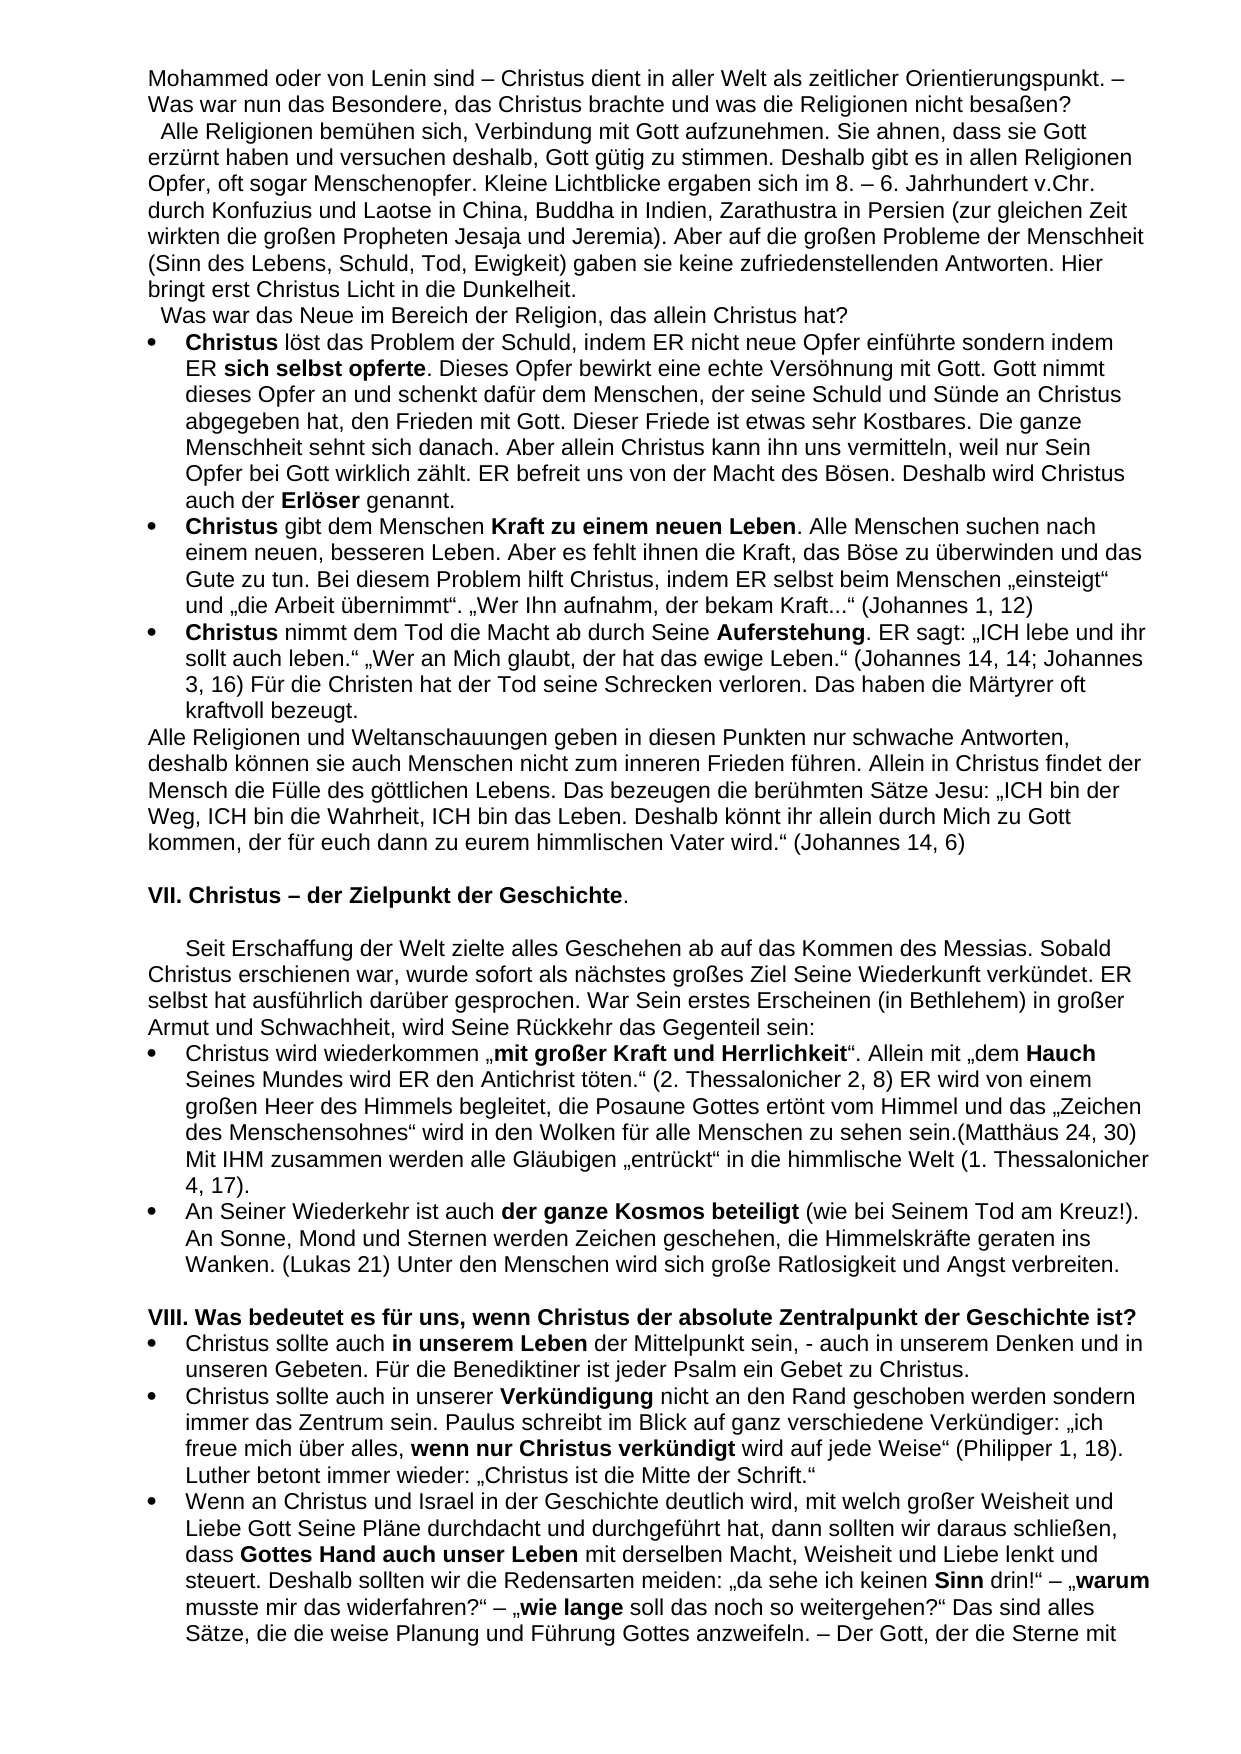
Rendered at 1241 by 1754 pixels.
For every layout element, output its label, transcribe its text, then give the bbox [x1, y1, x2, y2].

text Seit Erschaffung der Welt zielte alles Geschehen ab auf das Kommen des Messias. Sobald Christus erschienen war, wurde sofort als nächstes großes Ziel Seine Wiederkunft verkündet. ER selbst hat ausführlich darüber gesprochen. War Sein erstes Erscheinen (in Bethlehem) in großer Armut und Schwachheit, wird Seine Rückkehr das Gegenteil sein: [148, 935, 1152, 1040]
text Alle Religionen und Weltanschauungen geben in diesen Punkten nur schwache Antworten, deshalb können sie auch Menschen nicht zum inneren Frieden führen. Allein in Christus findet der Mensch die Fülle des göttlichen Lebens. Das bezeugen die berühmten Sätze Jesu: „ICH bin der Weg, ICH bin die Wahrheit, ICH bin das Leben. Deshalb könnt ihr allein durch Mich zu Gott kommen, der für euch dann zu eurem himmlischen Vater wird.“ (Johannes 14, 6) [148, 724, 1152, 856]
list Christus wird wiederkommen „mit großer Kraft und Herrlichkeit“. Allein mit „dem Hauch Seines Mundes wird ER den Antichrist töten.“ (2. Thessalonicher 2, 8) ER wird von einem großen Heer des Himmels begleitet, die Posaune Gottes ertönt vom Himmel und das „Zeichen des Menschensohnes“ wird in den Wolken für alle Menschen zu sehen sein.(Matthäus 24, 30) Mit IHM zusammen werden alle Gläubigen „entrückt“ in die himmlische Welt (1. Thessalonicher 4, 17). [148, 1040, 1152, 1198]
list Christus nimmt dem Tod die Macht ab durch Seine Auferstehung. ER sagt: „ICH lebe und ihr sollt auch leben.“ „Wer an Mich glaubt, der hat das ewige Leben.“ (Johannes 14, 14; Johannes 3, 16) Für die Christen hat der Tod seine Schrecken verloren. Das haben die Märtyrer oft kraftvoll bezeugt. [148, 618, 1152, 724]
list Christus sollte auch in unserem Leben der Mittelpunkt sein, - auch in unserem Denken und in unseren Gebeten. Für die Benediktiner ist jeder Psalm ein Gebet zu Christus. [148, 1330, 1152, 1383]
text Was war das Neue im Bereich der Religion, das allein Christus hat? [148, 302, 1152, 328]
text VII. Christus – der Zielpunkt der Geschichte. [148, 882, 1152, 908]
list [148, 1488, 1152, 1646]
text Alle Religionen bemühen sich, Verbindung mit Gott aufzunehmen. Sie ahnen, dass sie Gott erzürnt haben und versuchen deshalb, Gott gütig zu stimmen. Deshalb gibt es in allen Religionen Opfer, oft sogar Menschenopfer. Kleine Lichtblicke ergaben sich im 8. – 6. Jahrhundert v.Chr. durch Konfuzius und Laotse in China, Buddha in Indien, Zarathustra in Persien (zur gleichen Zeit wirkten die großen Propheten Jesaja und Jeremia). Aber auf die großen Probleme der Menschheit (Sinn des Lebens, Schuld, Tod, Ewigkeit) gaben sie keine zufriedenstellenden Antworten. Hier bringt erst Christus Licht in die Dunkelheit. [148, 118, 1152, 302]
text VIII. Was bedeutet es für uns, wenn Christus der absolute Zentralpunkt der Geschichte ist? [148, 1304, 1152, 1330]
list Christus gibt dem Menschen Kraft zu einem neuen Leben. Alle Menschen suchen nach einem neuen, besseren Leben. Aber es fehlt ihnen die Kraft, das Böse zu überwinden und das Gute zu tun. Bei diesem Problem hilft Christus, indem ER selbst beim Menschen „einsteigt“ und „die Arbeit übernimmt“. „Wer Ihn aufnahm, der bekam Kraft...“ (Johannes 1, 12) [148, 513, 1152, 618]
list An Seiner Wiederkehr ist auch der ganze Kosmos beteiligt (wie bei Seinem Tod am Kreuz!). An Sonne, Mond und Sternen werden Zeichen geschehen, die Himmelskräfte geraten ins Wanken. (Lukas 21) Unter den Menschen wird sich große Ratlosigkeit und Angst verbreiten. [148, 1198, 1152, 1277]
list Christus sollte auch in unserer Verkündigung nicht an den Rand geschoben werden sondern immer das Zentrum sein. Paulus schreibt im Blick auf ganz verschiedene Verkündiger: „ich freue mich über alles, wenn nur Christus verkündigt wird auf jede Weise“ (Philipper 1, 18). Luther betont immer wieder: „Christus ist die Mitte der Schrift.“ [148, 1383, 1152, 1488]
list Christus löst das Problem der Schuld, indem ER nicht neue Opfer einführte sondern indem ER sich selbst opferte. Dieses Opfer bewirkt eine echte Versöhnung mit Gott. Gott nimmt dieses Opfer an und schenkt dafür dem Menschen, der seine Schuld und Sünde an Christus abgegeben hat, den Frieden mit Gott. Dieser Friede ist etwas sehr Kostbares. Die ganze Menschheit sehnt sich danach. Aber allein Christus kann ihn uns vermitteln, weil nur Sein Opfer bei Gott wirklich zählt. ER befreit uns von der Macht des Bösen. Deshalb wird Christus auch der Erlöser genannt. [148, 328, 1152, 513]
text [148, 65, 1152, 118]
